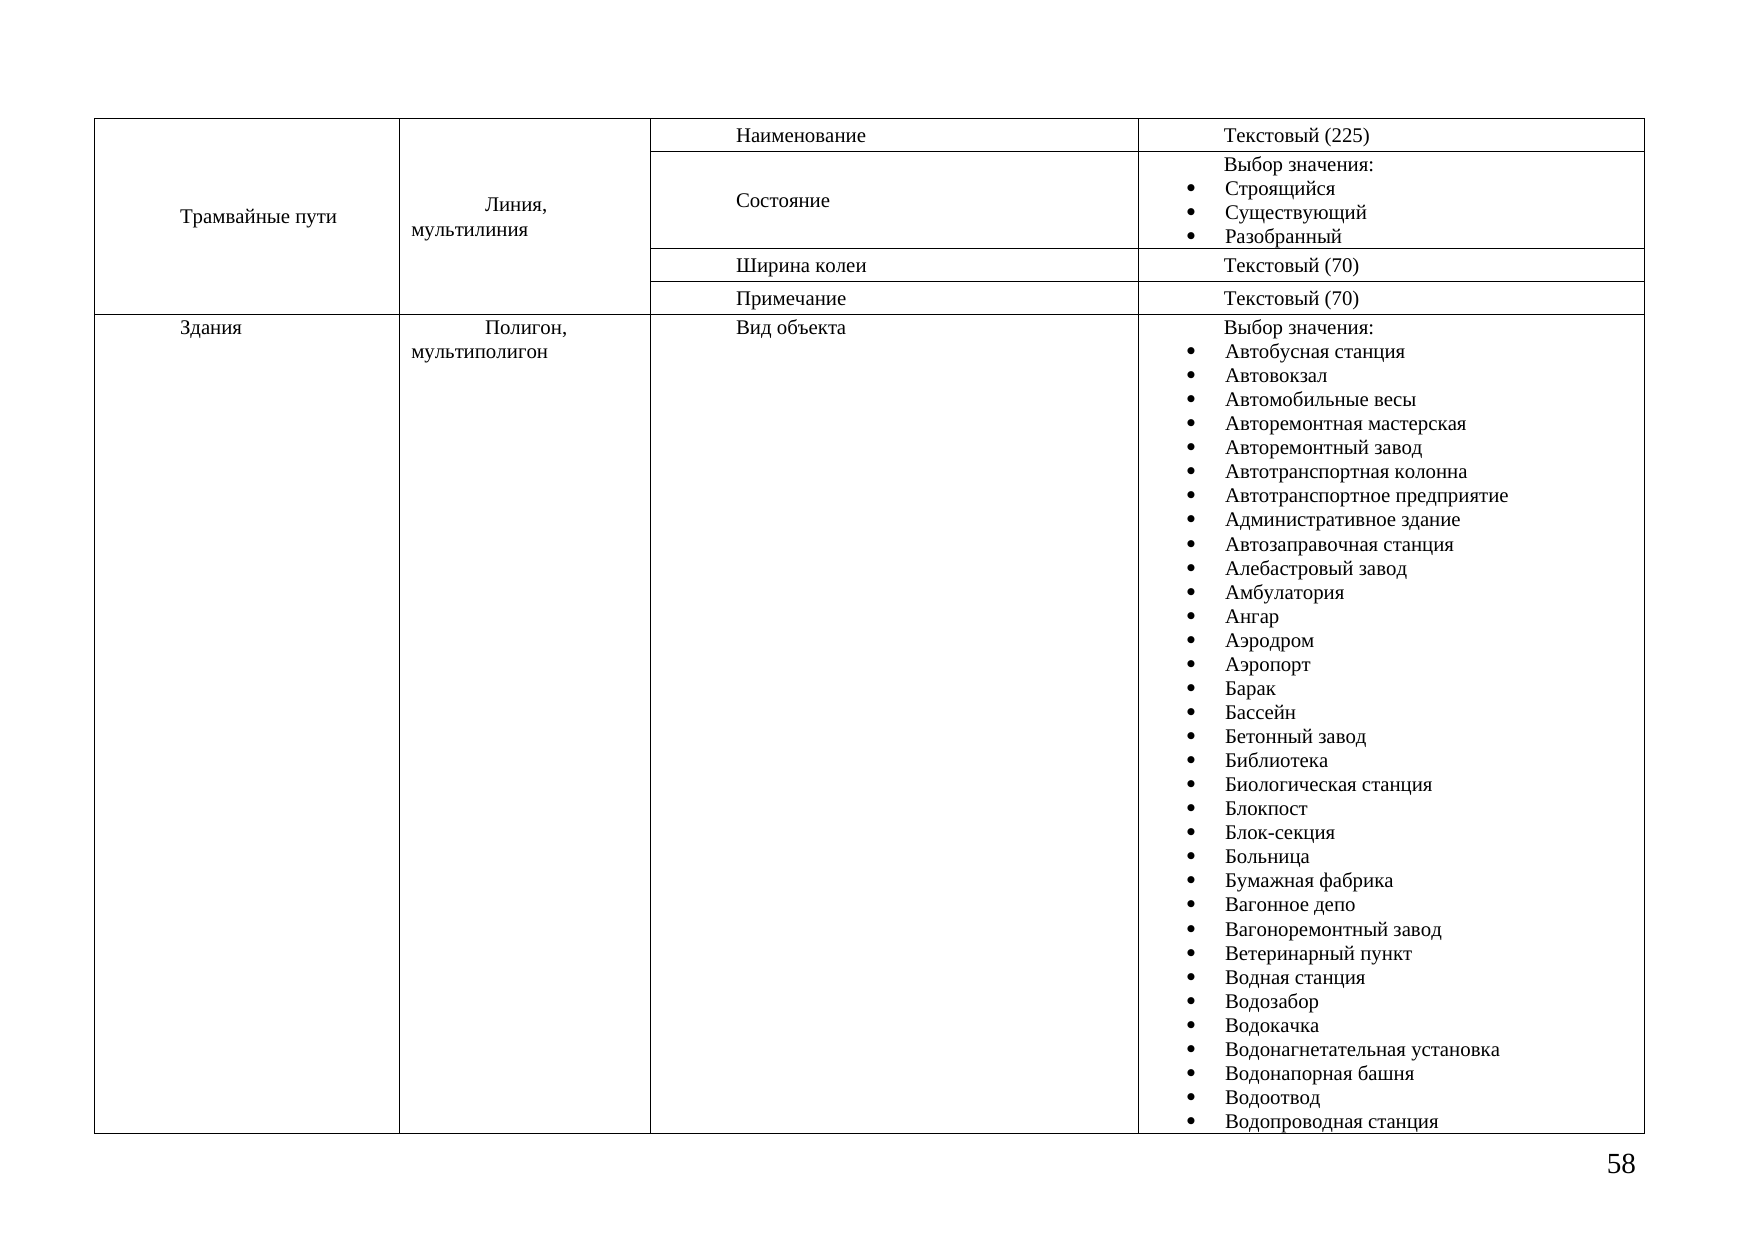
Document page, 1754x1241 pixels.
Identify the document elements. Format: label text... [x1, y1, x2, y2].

table_cell Здания [95, 315, 399, 1133]
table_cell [400, 315, 650, 1133]
table_cell Примечание [651, 282, 1138, 314]
table_cell Наименование [651, 119, 1138, 151]
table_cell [1139, 315, 1644, 1133]
table_cell Ширина колеи [651, 249, 1138, 281]
table_cell Текстовый (225) [1139, 119, 1644, 151]
table_cell Состояние [651, 152, 1138, 248]
table_cell Линия, мультилиния [400, 119, 650, 314]
table_cell Текстовый (70) [1139, 282, 1644, 314]
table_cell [1139, 152, 1644, 248]
table_cell Вид объекта [651, 315, 1138, 1133]
table_cell Текстовый (70) [1139, 249, 1644, 281]
table_cell Трамвайные пути [95, 119, 399, 314]
